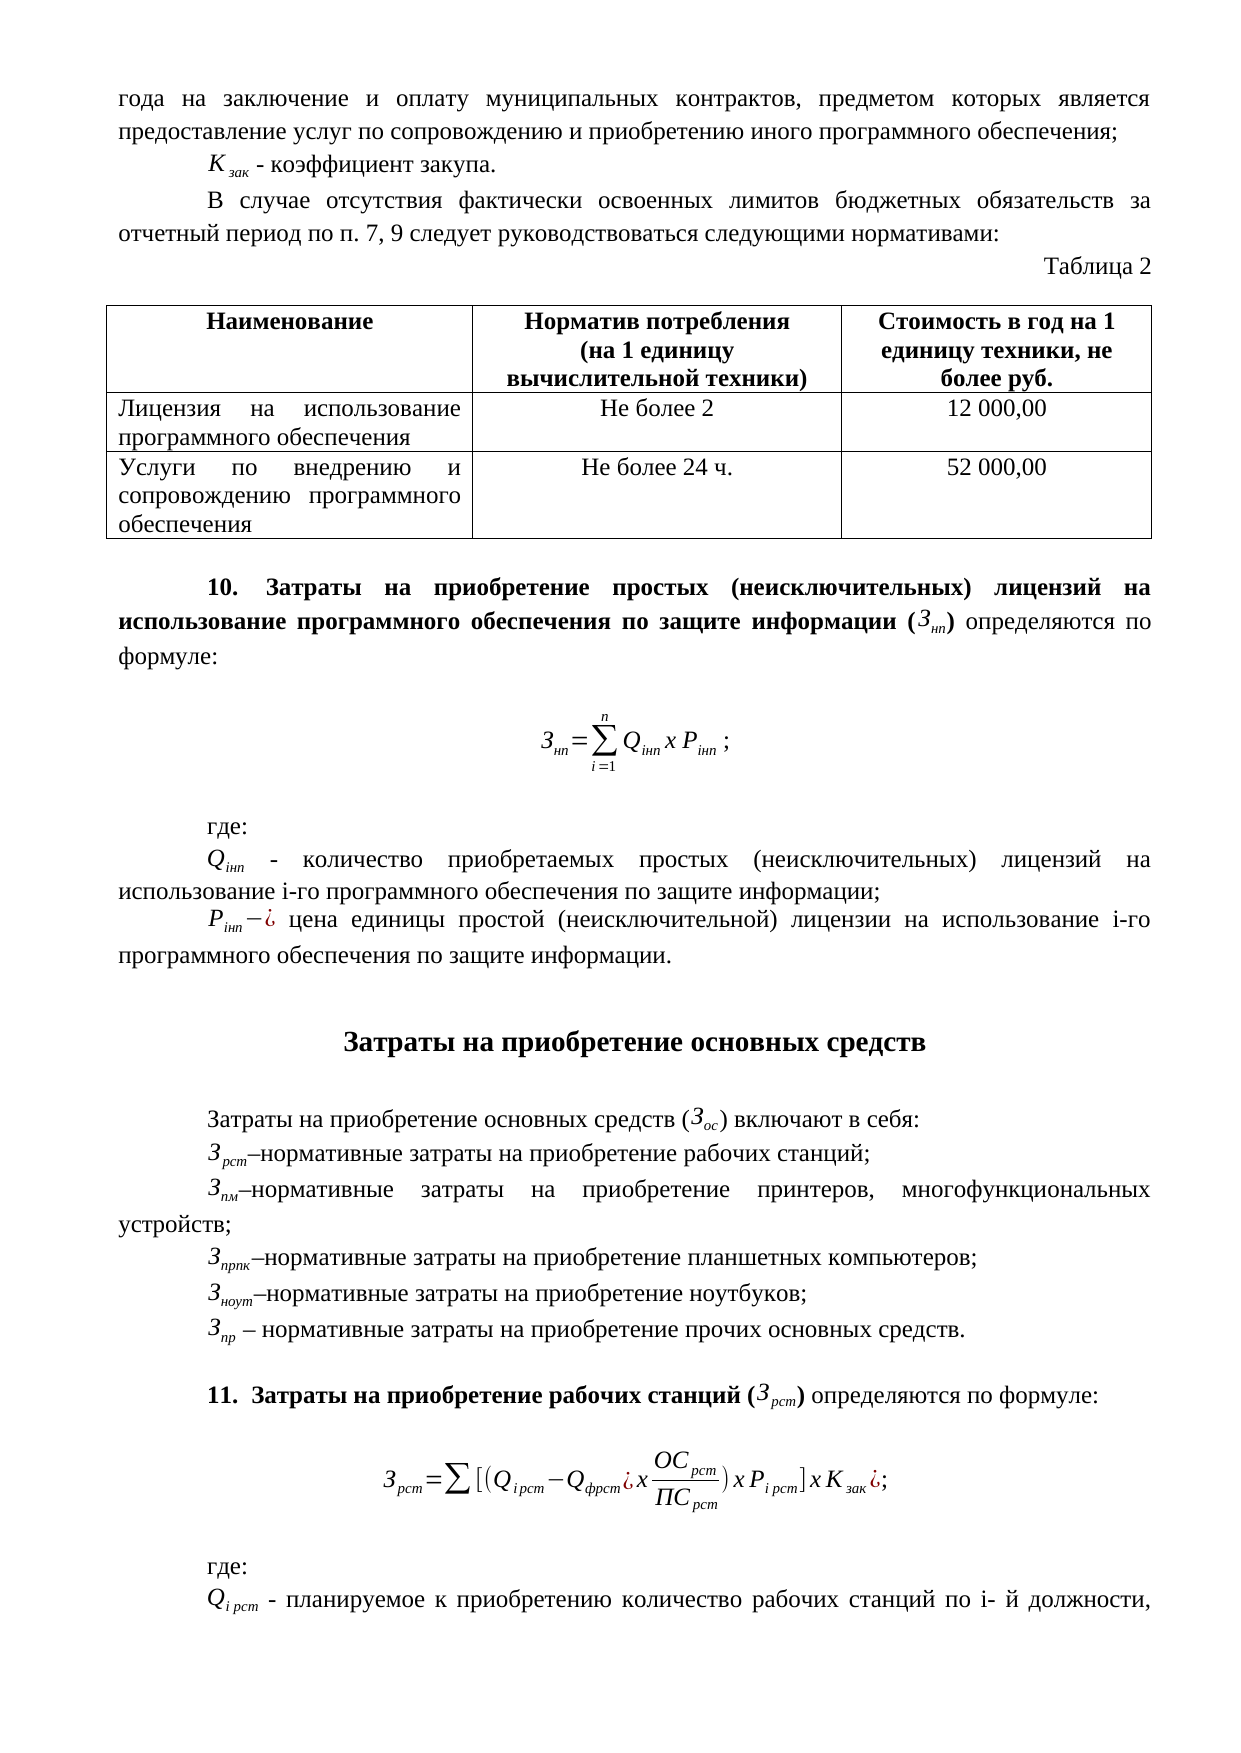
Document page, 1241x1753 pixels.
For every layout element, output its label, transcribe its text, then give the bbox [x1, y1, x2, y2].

text –нормативные затраты на приобретение принтеров, многофункциональных устройств; [118, 1174, 1152, 1238]
list Затраты на приобретение простых (неисключительных) лицензий на использование программного обеспечения по защите информации () определяются по формуле: [118, 572, 1152, 669]
text ; [118, 707, 1152, 774]
table_cell Не более 2 [473, 393, 841, 451]
table_cell 12 000,00 [842, 393, 1151, 451]
text где: [118, 1551, 1152, 1579]
text В случае отсутствия фактически освоенных лимитов бюджетных обязательств за отчетный период по п. 7, 9 следует руководствоваться следующими нормативами: [118, 185, 1152, 247]
table_header Норматив потребления (на 1 единицу вычислительной техники) [473, 306, 841, 392]
text - количество приобретаемых простых (неисключительных) лицензий на использование i-го программного обеспечения по защите информации; [118, 844, 1152, 904]
text ; [118, 1447, 1152, 1513]
text –нормативные затраты на приобретение рабочих станций; [118, 1138, 1152, 1169]
text –нормативные затраты на приобретение ноутбуков; [118, 1278, 1152, 1310]
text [118, 1584, 1152, 1615]
text –нормативные затраты на приобретение планшетных компьютеров; [118, 1242, 1152, 1274]
text Затраты на приобретение основных средств () включают в себя: [118, 1102, 1152, 1134]
table_cell Не более 24 ч. [473, 452, 841, 538]
table_cell Лицензия на использование программного обеспечения [107, 393, 472, 451]
table_header Наименование [107, 306, 472, 392]
text цена единицы простой (неисключительной) лицензии на использование i-го программного обеспечения по защите информации. [118, 904, 1152, 969]
text где: [118, 811, 1152, 840]
text Таблица 2 [118, 251, 1152, 280]
text – нормативные затраты на приобретение прочих основных средств. [118, 1314, 1152, 1345]
list Затраты на приобретение рабочих станций () определяются по формуле: [118, 1378, 1152, 1410]
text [118, 83, 1152, 145]
table_cell 52 000,00 [842, 452, 1151, 538]
text - коэффициент закупа. [118, 149, 1152, 181]
table_header Стоимость в год на 1 единицу техники, не более руб. [842, 306, 1151, 392]
text Затраты на приобретение основных средств [118, 1024, 1152, 1058]
table_cell Услуги по внедрению и сопровождению программного обеспечения [107, 452, 472, 538]
